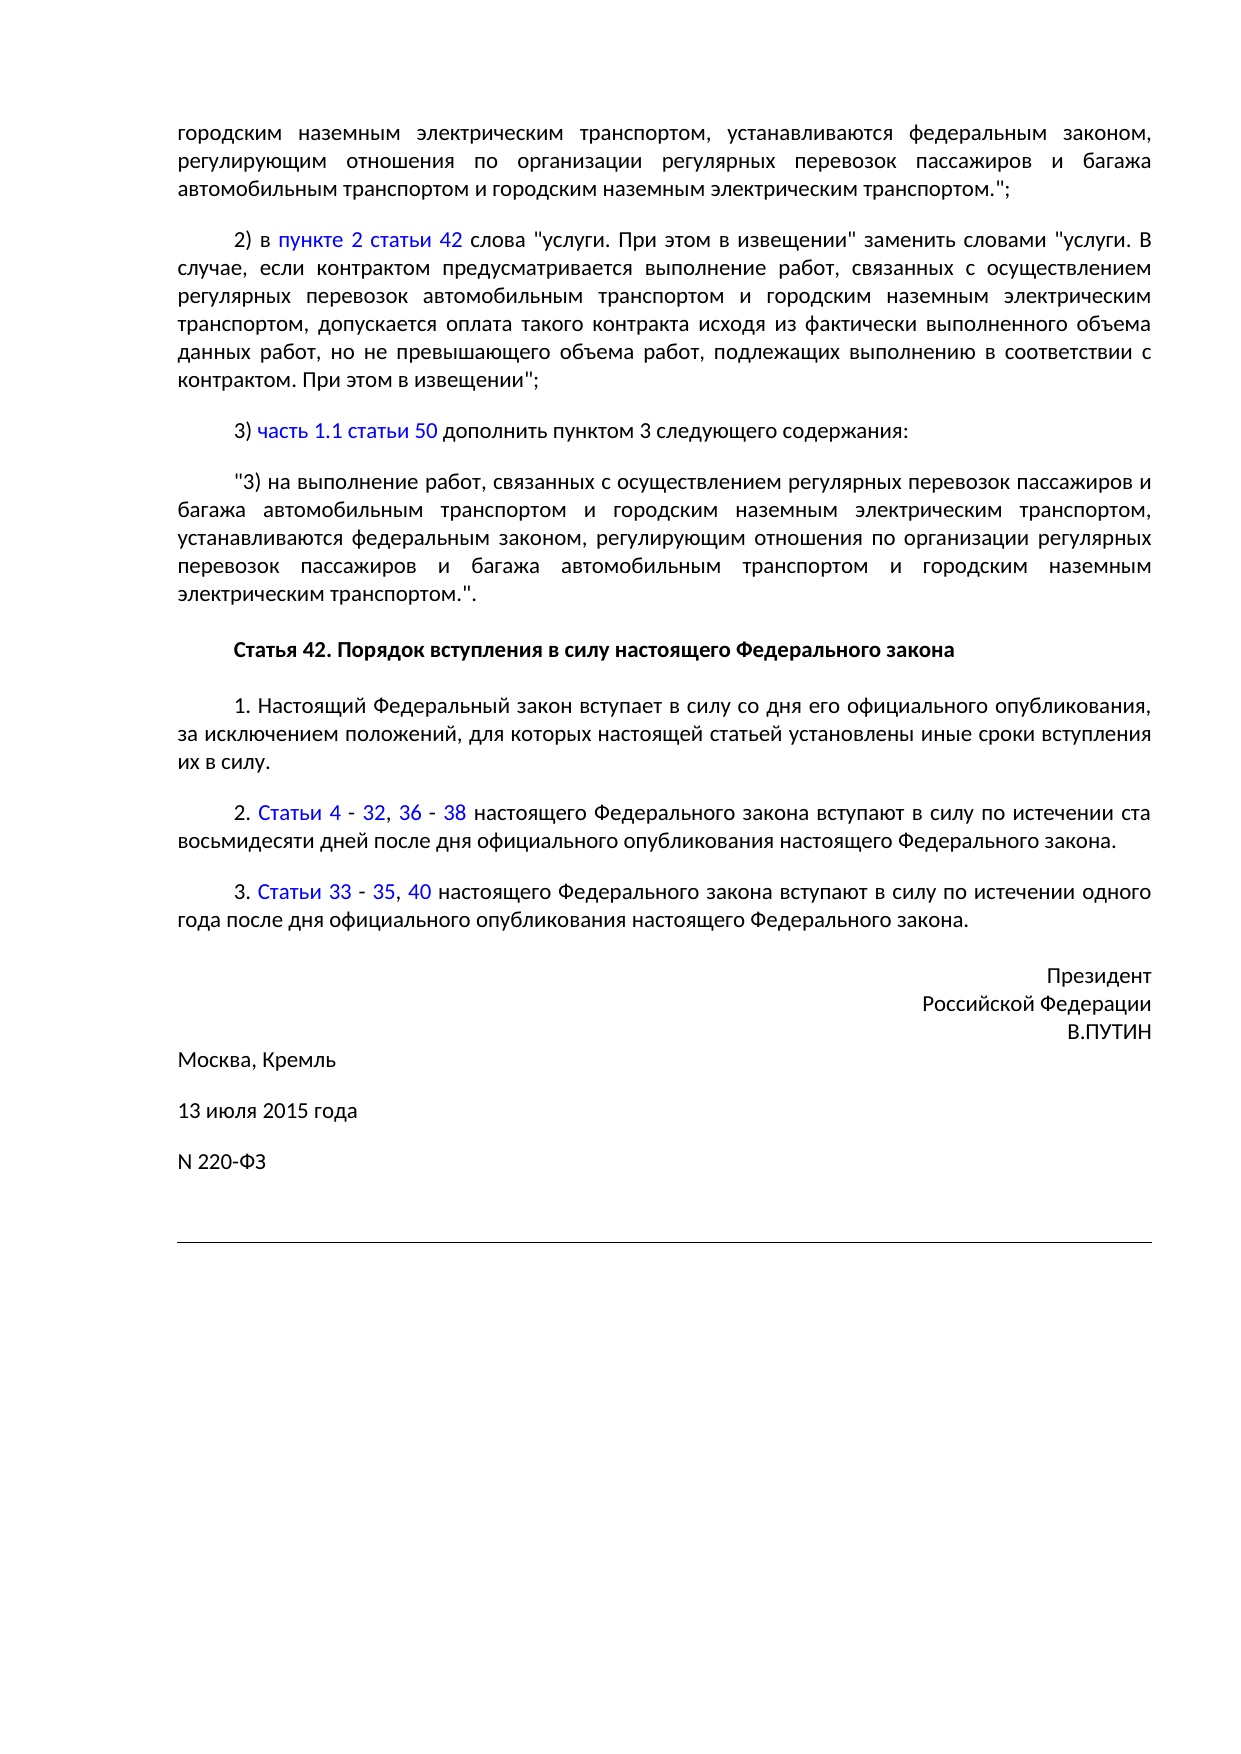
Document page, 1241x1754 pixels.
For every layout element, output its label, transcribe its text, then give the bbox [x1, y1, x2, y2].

text 3. Статьи 33 - 35, 40 настоящего Федерального закона вступают в силу по истечении одного года после дня официального опубликования настоящего Федерального закона. [177, 877, 1152, 933]
text Российской Федерации [177, 989, 1152, 1017]
text "3) на выполнение работ, связанных с осуществлением регулярных перевозок пассажиров и багажа автомобильным транспортом и городским наземным электрическим транспортом, устанавливаются федеральным законом, регулирующим отношения по организации регулярных перевозок пассажиров и багажа автомобильным транспортом и городским наземным электрическим транспортом.". [177, 467, 1152, 607]
text 13 июля 2015 года [177, 1096, 1152, 1124]
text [177, 118, 1152, 202]
text 1. Настоящий Федеральный закон вступает в силу со дня его официального опубликования, за исключением положений, для которых настоящей статьей установлены иные сроки вступления их в силу. [177, 691, 1152, 775]
text N 220-ФЗ [177, 1147, 1152, 1175]
text 2) в пункте 2 статьи 42 слова "услуги. При этом в извещении" заменить словами "услуги. В случае, если контрактом предусматривается выполнение работ, связанных с осуществлением регулярных перевозок автомобильным транспортом и городским наземным электрическим транспортом, допускается оплата такого контракта исходя из фактически выполненного объема данных работ, но не превышающего объема работ, подлежащих выполнению в соответствии с контрактом. При этом в извещении"; [177, 225, 1152, 393]
text 2. Статьи 4 - 32, 36 - 38 настоящего Федерального закона вступают в силу по истечении ста восьмидесяти дней после дня официального опубликования настоящего Федерального закона. [177, 798, 1152, 854]
title Статья 42. Порядок вступления в силу настоящего Федерального закона [177, 635, 1152, 663]
text В.ПУТИН [177, 1017, 1152, 1045]
text Президент [177, 961, 1152, 989]
text 3) часть 1.1 статьи 50 дополнить пунктом 3 следующего содержания: [177, 416, 1152, 444]
text Москва, Кремль [177, 1045, 1152, 1073]
